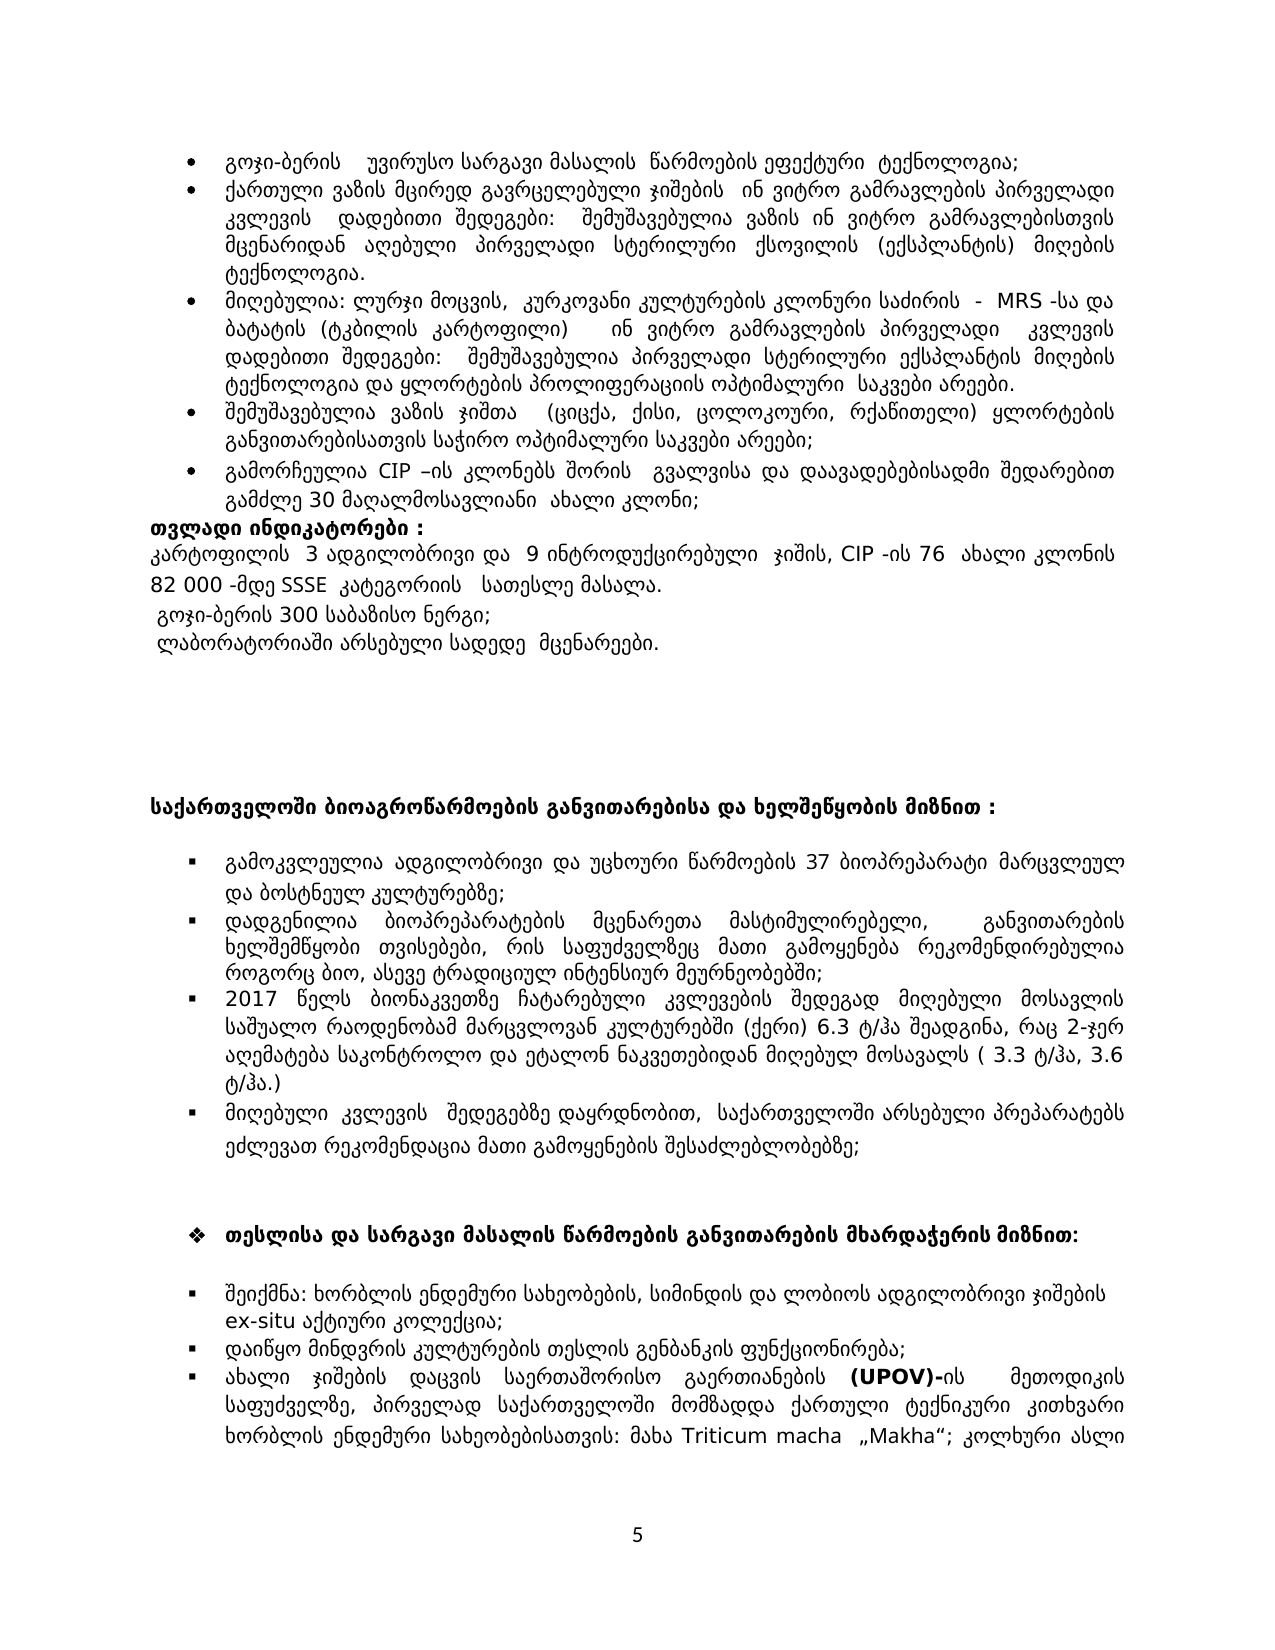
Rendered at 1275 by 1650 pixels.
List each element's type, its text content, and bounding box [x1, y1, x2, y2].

list მიღებულია: ლურჯი მოცვის, კურკოვანი კულტურების კლონური საძირის - MRS -სა და ბატატის (ტკბილის კარტოფილი) ინ ვიტრო გამრავლების პირველადი კვლევის დადებითი შედეგები: შემუშავებულია პირველადი სტერილური ექსპლანტის მიღების ტექნოლოგია და ყლორტების პროლიფერაციის ოპტიმალური საკვები არეები. [187, 289, 1116, 397]
list გამოკვლეულია ადგილობრივი და უცხოური წარმოების 37 ბიოპრეპარატი მარცვლეულ და ბოსტნეულ კულტურებზე; [187, 847, 1125, 907]
list შემუშავებულია ვაზის ჯიშთა (ციცქა, ქისი, ცოლოკოური, რქაწითელი) ყლორტების განვითარებისათვის საჭირო ოპტიმალური საკვები არეები; [187, 400, 1116, 452]
text კარტოფილის 3 ადგილობრივი და 9 ინტროდუქცირებული ჯიშის, CIP -ის 76 ახალი კლონის 82 000 -მდე SSSE კატეგორიის სათესლე მასალა. [150, 542, 1116, 599]
list თესლისა და სარგავი მასალის წარმოების განვითარების მხარდაჭერის მიზნით: [187, 1220, 1125, 1249]
list ქართული ვაზის მცირედ გავრცელებული ჯიშების ინ ვიტრო გამრავლების პირველადი კვლევის დადებითი შედეგები: შემუშავებულია ვაზის ინ ვიტრო გამრავლებისთვის მცენარიდან აღებული პირველადი სტერილური ქსოვილის (ექსპლანტის) მიღების ტექნოლოგია. [187, 178, 1116, 286]
text ლაბორატორიაში არსებული სადედე მცენარეები. [150, 631, 1116, 655]
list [187, 1365, 1125, 1450]
list დადგენილია ბიოპრეპარატების მცენარეთა მასტიმულირებელი, განვითარების ხელშემწყობი თვისებები, რის საფუძველზეც მათი გამოყენება რეკომენდირებულია როგორც ბიო, ასევე ტრადიციულ ინტენსიურ მეურნეობებში; [187, 909, 1125, 985]
text გოჯი-ბერის 300 საბაზისო ნერგი; [150, 603, 1116, 627]
list გოჯი-ბერის უვირუსო სარგავი მასალის წარმოების ეფექტური ტექნოლოგია; [187, 150, 1116, 174]
text თვლადი ინდიკატორები : [150, 516, 1116, 540]
list შეიქმნა: ხორბლის ენდემური სახეობების, სიმინდის და ლობიოს ადგილობრივი ჯიშების ex-situ აქტიური კოლექცია; [187, 1282, 1125, 1334]
list დაიწყო მინდვრის კულტურების თესლის გენბანკის ფუნქციონირება; [187, 1337, 1125, 1362]
list გამორჩეულია CIP –ის კლონებს შორის გვალვისა და დაავადებებისადმი შედარებით გამძლე 30 მაღალმოსავლიანი ახალი კლონი; [187, 456, 1116, 512]
list 2017 წელს ბიონაკვეთზე ჩატარებული კვლევების შედეგად მიღებული მოსავლის საშუალო რაოდენობამ მარცვლოვან კულტურებში (ქერი) 6.3 ტ/ჰა შეადგინა, რაც 2-ჯერ აღემატება საკონტროლო და ეტალონ ნაკვეთებიდან მიღებულ მოსავალს ( 3.3 ტ/ჰა, 3.6 ტ/ჰა.) [187, 987, 1125, 1095]
text საქართველოში ბიოაგროწარმოების განვითარებისა და ხელშეწყობის მიზნით : [150, 795, 1125, 819]
list მიღებული კვლევის შედეგებზე დაყრდნობით, საქართველოში არსებული პრეპარატებს ეძლევათ რეკომენდაცია მათი გამოყენების შესაძლებლობებზე; [187, 1098, 1125, 1159]
